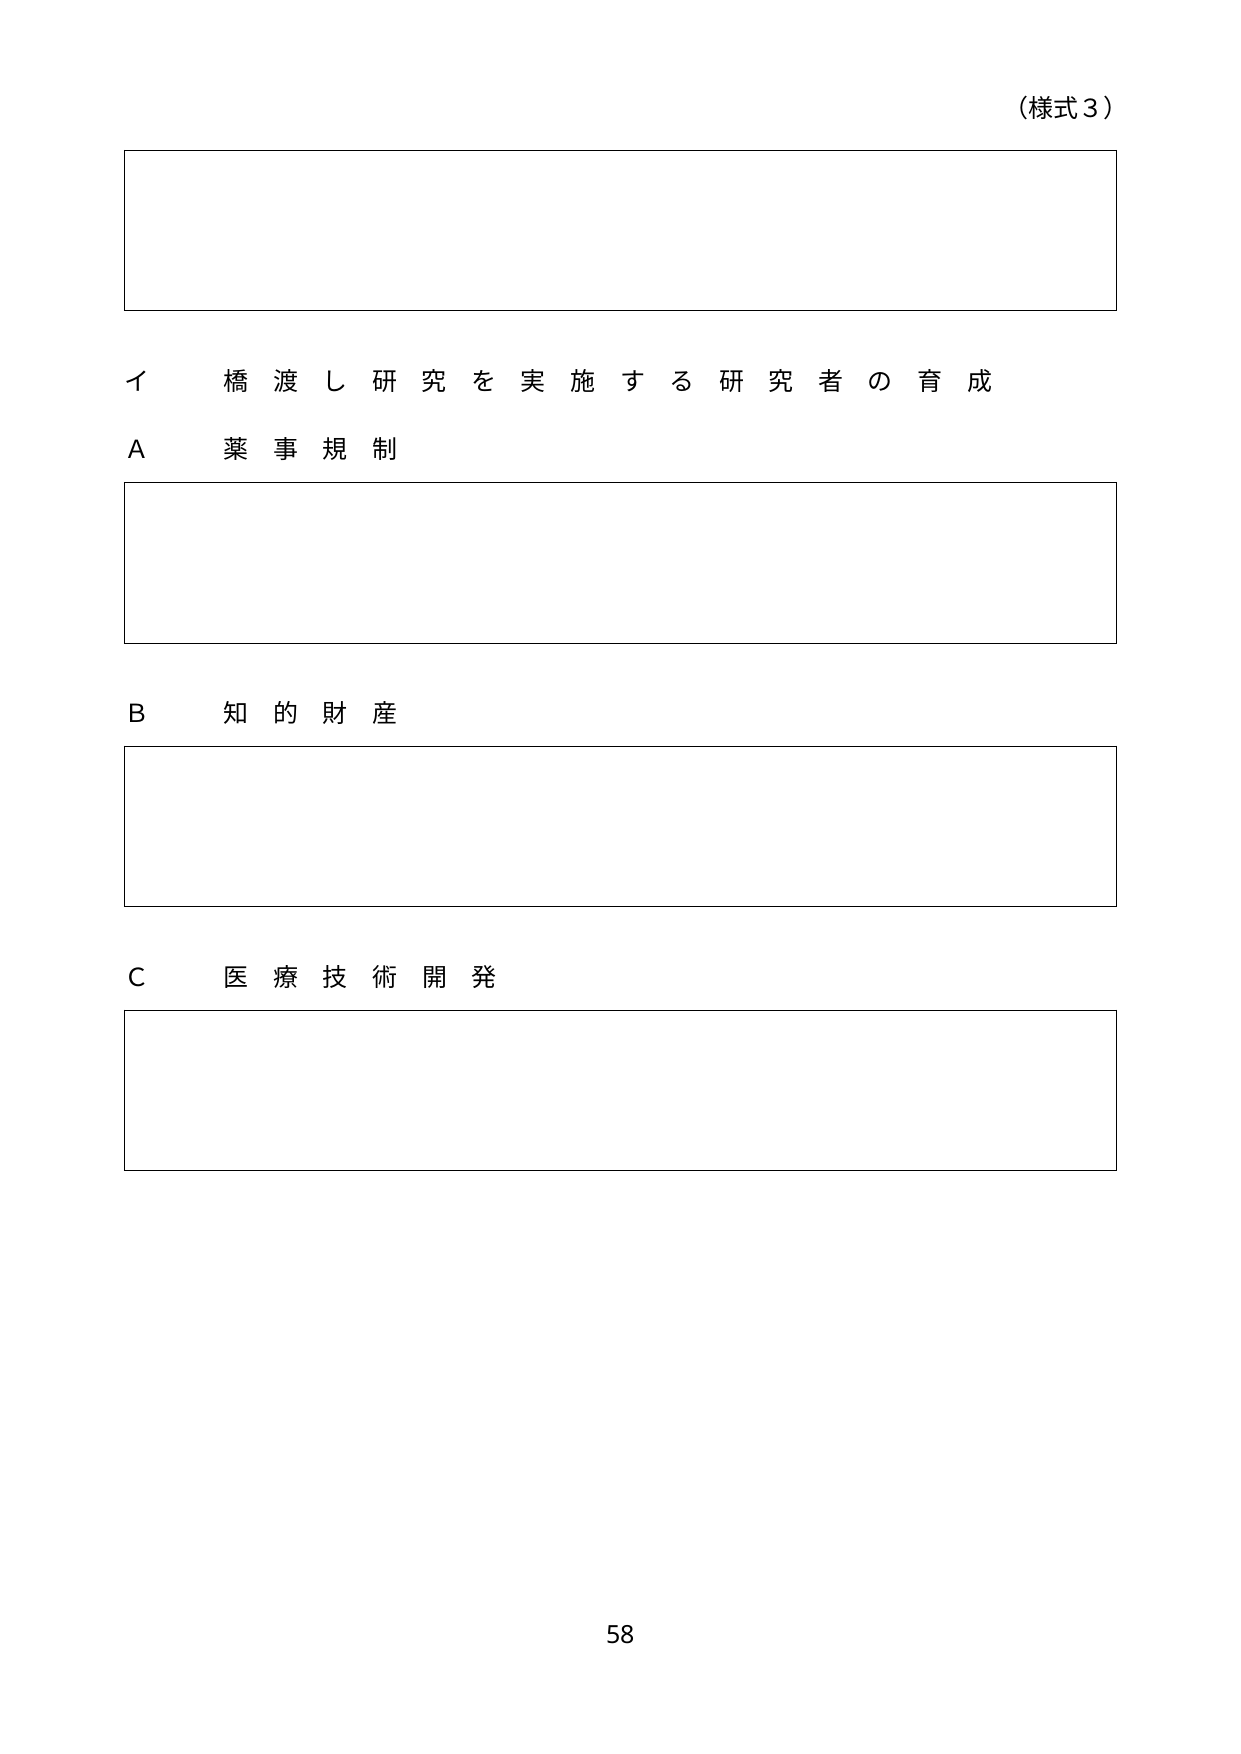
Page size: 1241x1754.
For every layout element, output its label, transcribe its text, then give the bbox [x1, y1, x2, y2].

text イ 橋渡し研究を実施する研究者の育成 [124, 346, 1116, 414]
table_header [125, 1011, 1116, 1170]
table_header [125, 483, 1116, 642]
text Ａ 薬事規制 [124, 414, 1116, 482]
text Ｃ 医療技術開発 [124, 941, 1116, 1009]
table_header [125, 747, 1116, 906]
text Ｂ 知的財産 [124, 677, 1116, 746]
table_header [125, 151, 1116, 310]
